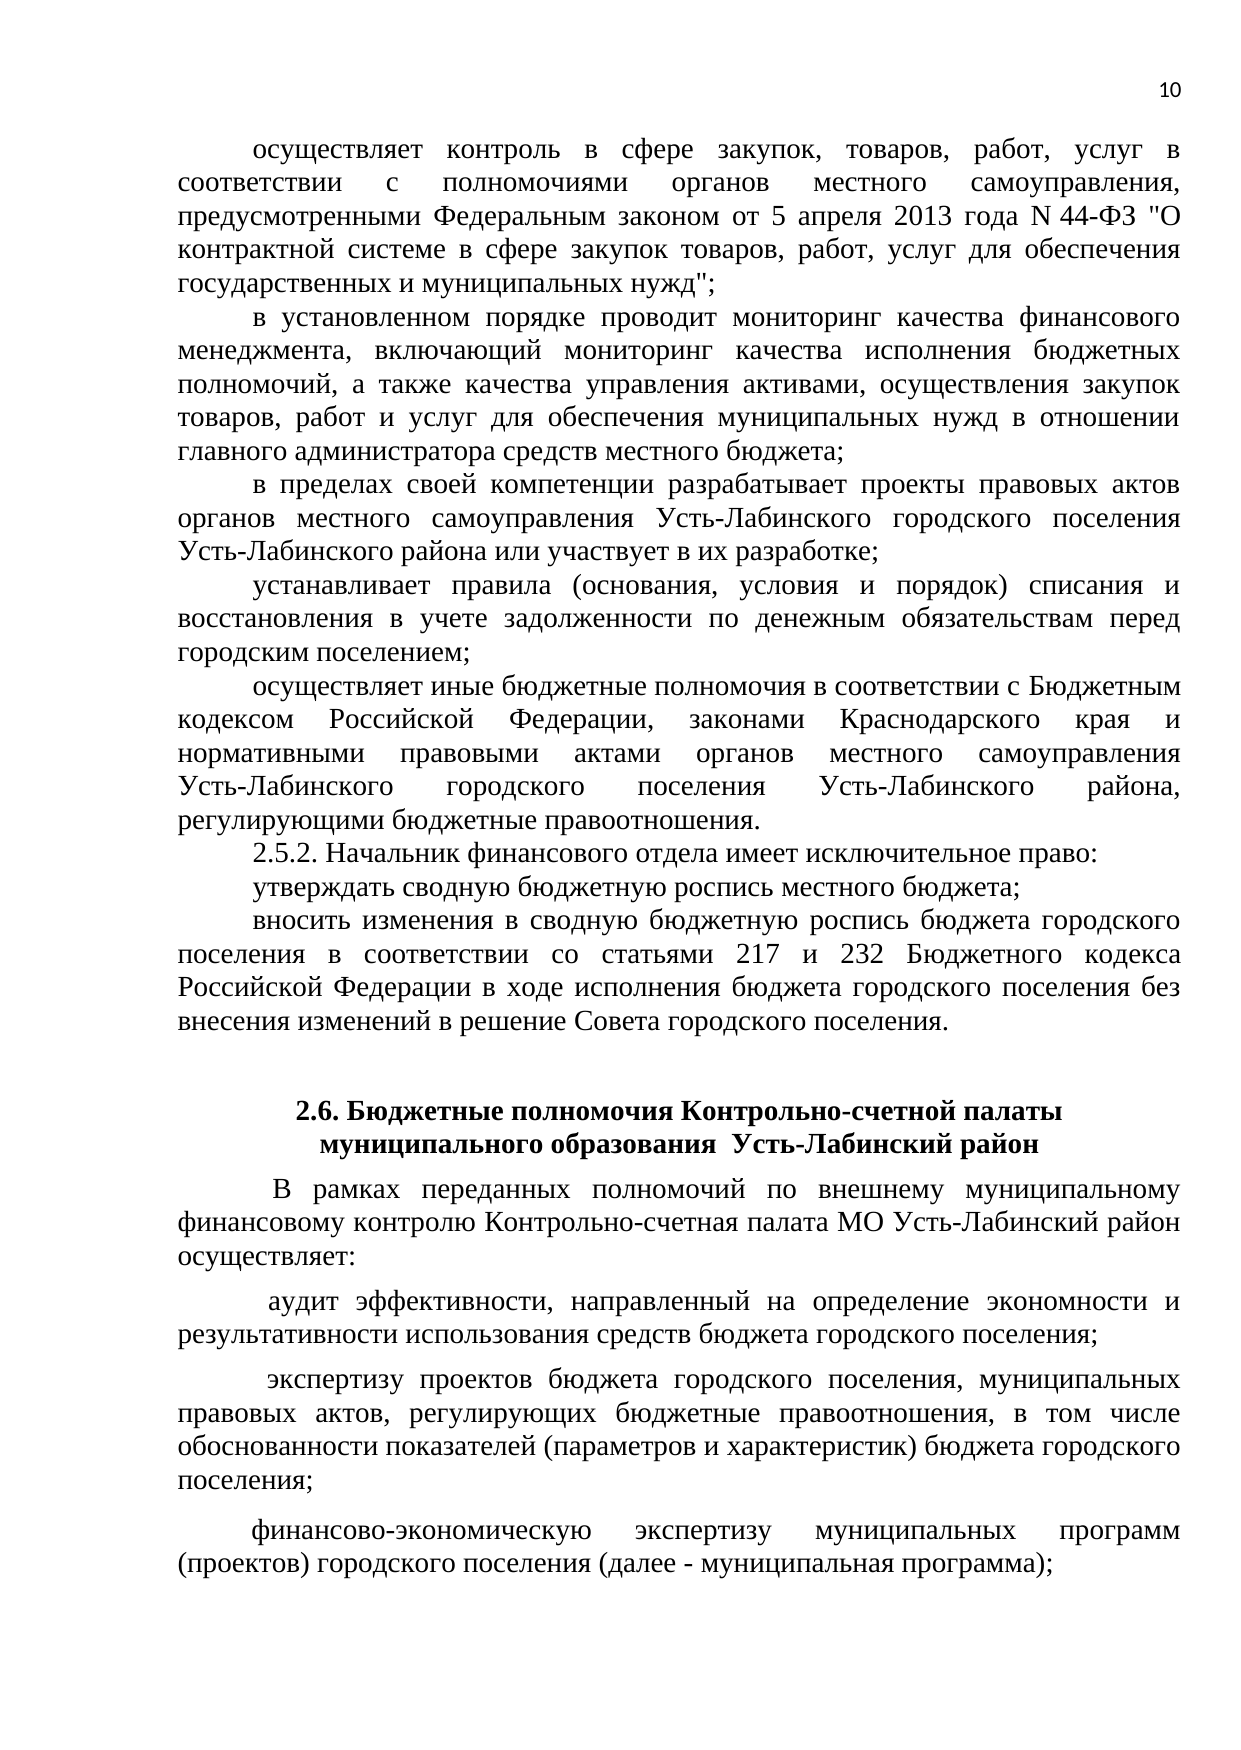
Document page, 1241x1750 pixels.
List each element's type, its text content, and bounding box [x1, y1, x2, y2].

text утверждать сводную бюджетную роспись местного бюджета; [177, 869, 1181, 902]
text финансово-экономическую экспертизу муниципальных программ (проектов) городского поселения (далее - муниципальная программа); [177, 1512, 1181, 1579]
text в пределах своей компетенции разрабатывает проекты правовых актов органов местного самоуправления Усть-Лабинского городского поселения Усть-Лабинского района или участвует в их разработке; [177, 466, 1181, 567]
text 2.5.2. Начальник финансового отдела имеет исключительное право: [177, 835, 1181, 869]
text устанавливает правила (основания, условия и порядок) списания и восстановления в учете задолженности по денежным обязательствам перед городским поселением; [177, 567, 1181, 668]
text аудит эффективности, направленный на определение экономности и результативности использования средств бюджета городского поселения; [177, 1283, 1181, 1350]
text 2.6. Бюджетные полномочия Контрольно-счетной палаты муниципального образования Усть-Лабинский район [177, 1093, 1181, 1160]
text вносить изменения в сводную бюджетную роспись бюджета городского поселения в соответствии со статьями 217 и 232 Бюджетного кодекса Российской Федерации в ходе исполнения бюджета городского поселения без внесения изменений в решение Совета городского поселения. [177, 902, 1181, 1037]
text осуществляет иные бюджетные полномочия в соответствии с Бюджетным кодексом Российской Федерации, законами Краснодарского края и нормативными правовыми актами органов местного самоуправления Усть-Лабинского городского поселения Усть-Лабинского района, регулирующими бюджетные правоотношения. [177, 668, 1181, 835]
text в установленном порядке проводит мониторинг качества финансового менеджмента, включающий мониторинг качества исполнения бюджетных полномочий, а также качества управления активами, осуществления закупок товаров, работ и услуг для обеспечения муниципальных нужд в отношении главного администратора средств местного бюджета; [177, 299, 1181, 466]
text В рамках переданных полномочий по внешнему муниципальному финансовому контролю Контрольно-счетная палата МО Усть-Лабинский район осуществляет: [177, 1171, 1181, 1272]
text осуществляет контроль в сфере закупок, товаров, работ, услуг в соответствии с полномочиями органов местного самоуправления, предусмотренными Федеральным законом от 5 апреля 2013 года N 44-ФЗ "О контрактной системе в сфере закупок товаров, работ, услуг для обеспечения государственных и муниципальных нужд"; [177, 131, 1181, 299]
text экспертизу проектов бюджета городского поселения, муниципальных правовых актов, регулирующих бюджетные правоотношения, в том числе обоснованности показателей (параметров и характеристик) бюджета городского поселения; [177, 1361, 1181, 1495]
